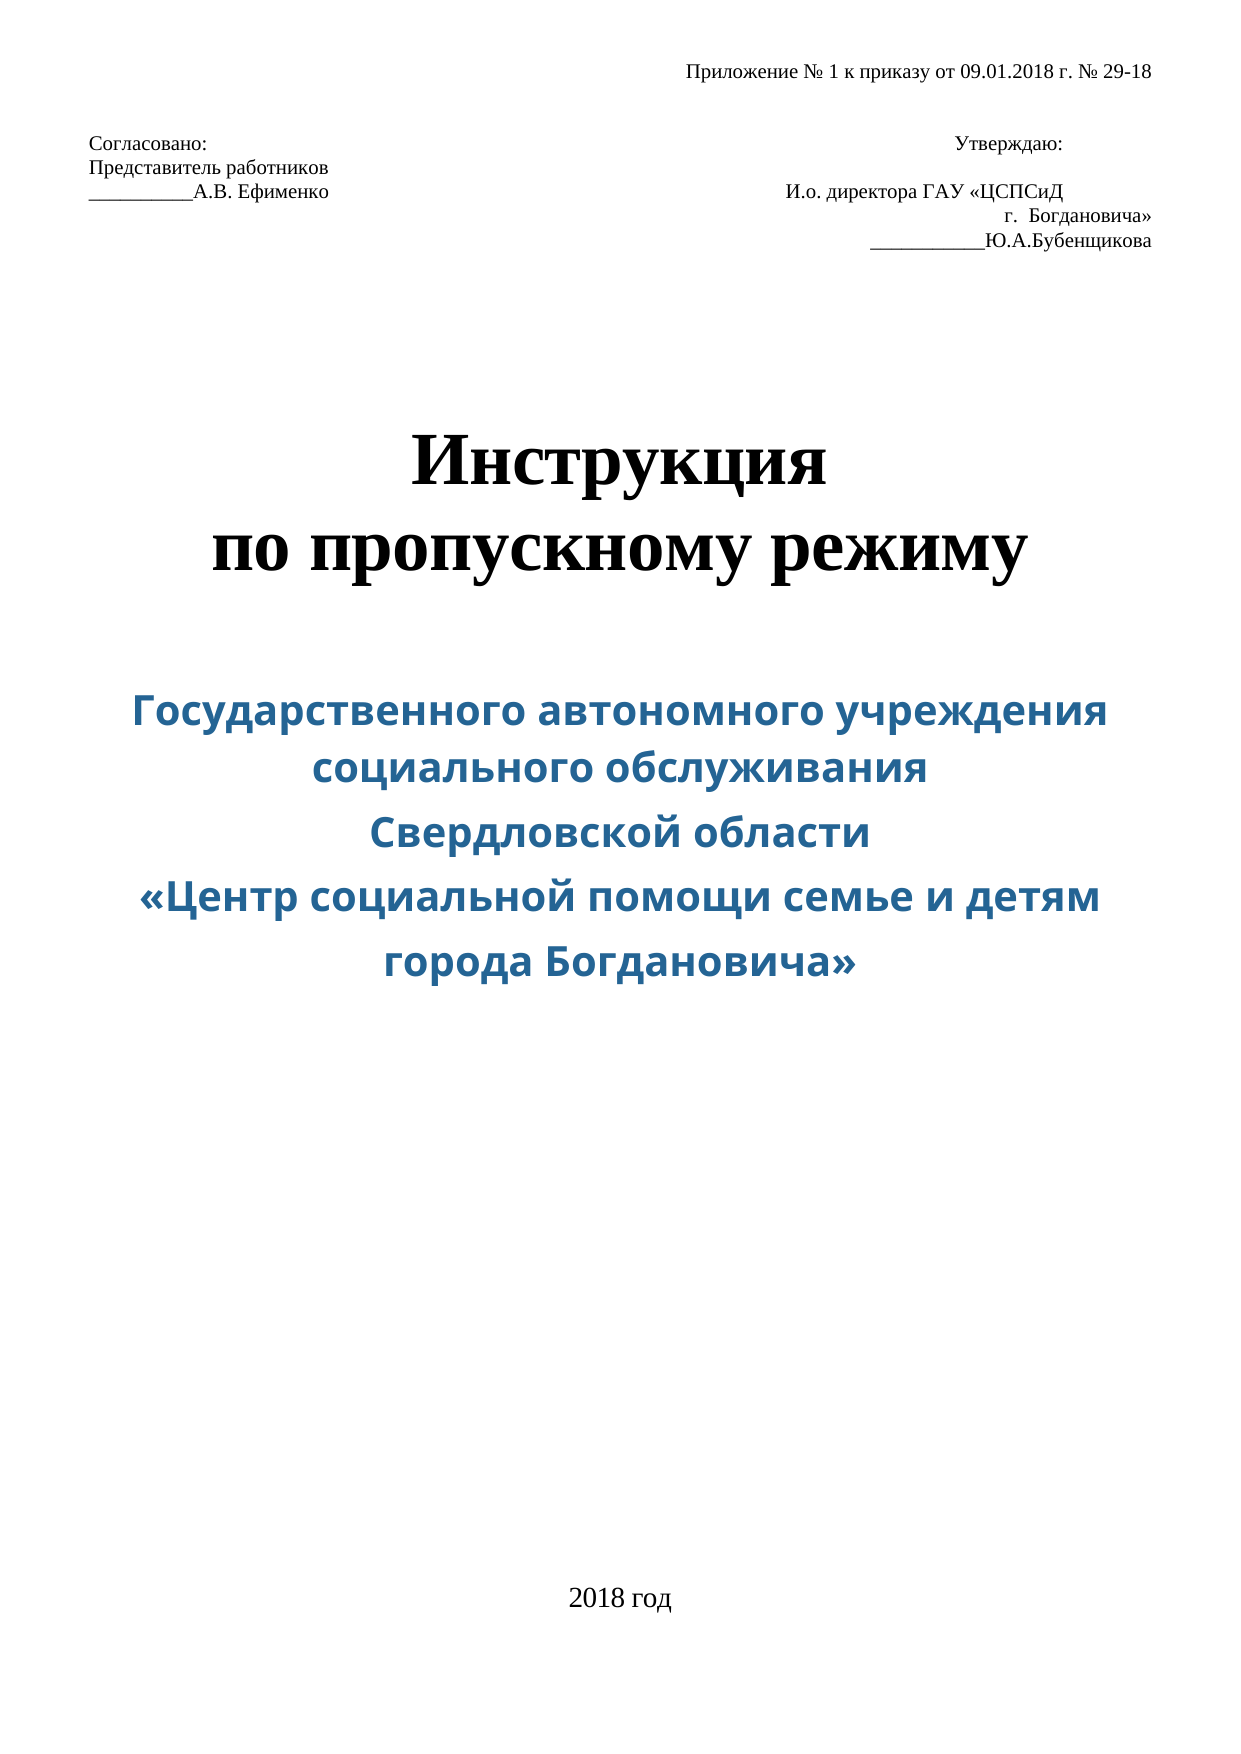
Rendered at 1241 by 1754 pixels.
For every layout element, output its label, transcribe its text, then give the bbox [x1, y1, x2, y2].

text Согласовано: Утверждаю: [89, 131, 1152, 155]
text ___________Ю.А.Бубенщикова [89, 227, 1152, 252]
text по пропускному режиму [89, 501, 1152, 587]
text Государственного автономного учреждения социального обслуживания [104, 681, 1136, 794]
text города Богдановича» [104, 932, 1136, 988]
text Свердловской области [104, 802, 1136, 859]
text г. Богдановича» [89, 203, 1152, 227]
text Инструкция [89, 414, 1152, 501]
text Представитель работников [89, 155, 1152, 179]
text Приложение № 1 к приказу от 09.01.2018 г. № 29-18 [89, 59, 1152, 83]
text «Центр социальной помощи семье и детям [104, 867, 1136, 924]
text __________А.В. Ефименко И.о. директора ГАУ «ЦСПСиД [89, 179, 1152, 203]
text 2018 год [89, 1580, 1152, 1613]
